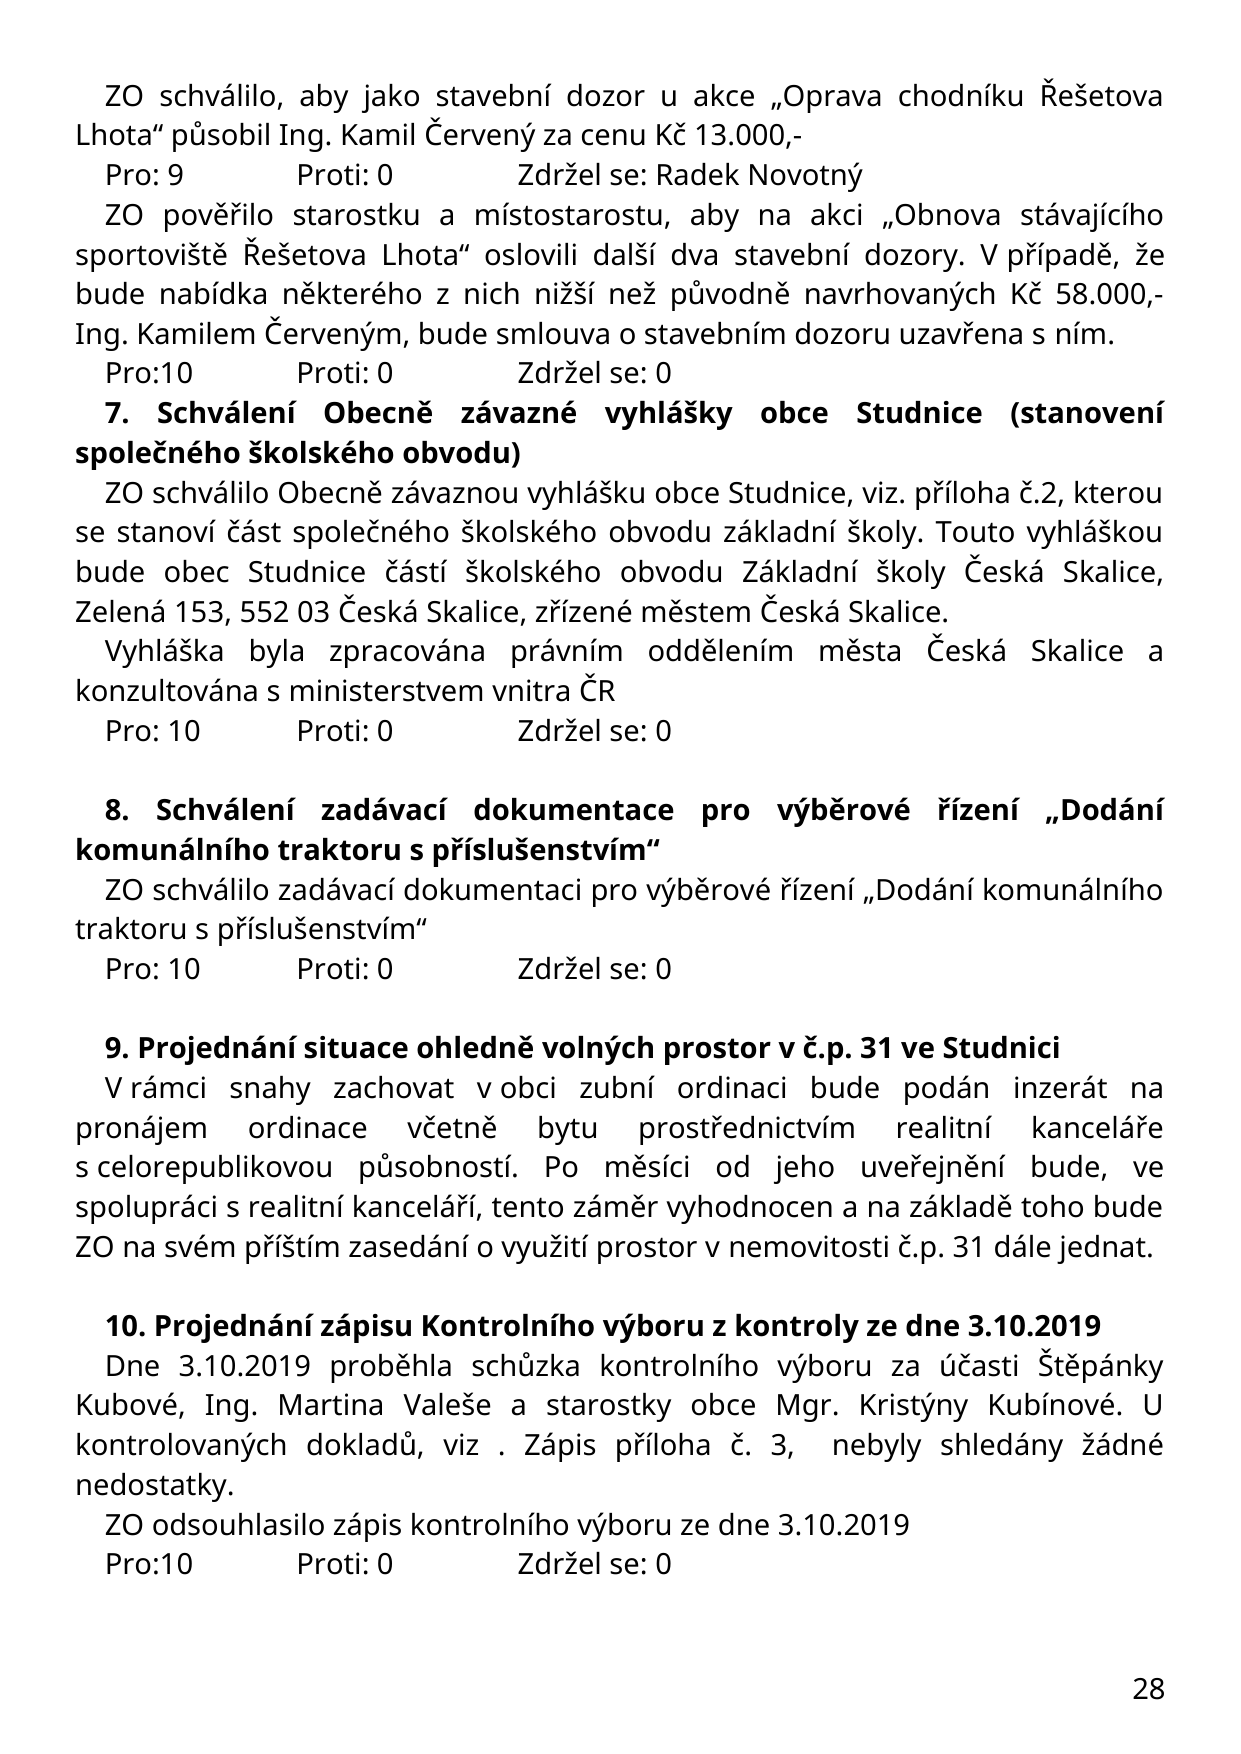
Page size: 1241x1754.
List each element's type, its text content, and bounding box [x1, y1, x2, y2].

text ZO pověřilo starostku a místostarostu, aby na akci „Obnova stávajícího sportoviště Řešetova Lhota“ oslovili další dva stavební dozory. V případě, že bude nabídka některého z nich nižší než původně navrhovaných Kč 58.000,- Ing. Kamilem Červeným, bude smlouva o stavebním dozoru uzavřena s ním. [75, 194, 1165, 353]
text ZO schválilo Obecně závaznou vyhlášku obce Studnice, viz. příloha č.2, kterou se stanoví část společného školského obvodu základní školy. Touto vyhláškou bude obec Studnice částí školského obvodu Základní školy Česká Skalice, Zelená 153, 552 03 Česká Skalice, zřízené městem Česká Skalice. [75, 472, 1165, 631]
text V rámci snahy zachovat v obci zubní ordinaci bude podán inzerát na pronájem ordinace včetně bytu prostřednictvím realitní kanceláře s celorepublikovou působností. Po měsíci od jeho uveřejnění bude, ve spolupráci s realitní kanceláří, tento záměr vyhodnocen a na základě toho bude ZO na svém příštím zasedání o využití prostor v nemovitosti č.p. 31 dále jednat. [75, 1067, 1165, 1266]
text Pro: 10 Proti: 0 Zdržel se: 0 [75, 710, 1165, 750]
text ZO schválilo, aby jako stavební dozor u akce „Oprava chodníku Řešetova Lhota“ působil Ing. Kamil Červený za cenu Kč 13.000,- [75, 75, 1165, 154]
text Pro: 9 Proti: 0 Zdržel se: Radek Novotný [75, 154, 1165, 194]
text Pro:10 Proti: 0 Zdržel se: 0 [75, 1543, 1165, 1583]
text ZO schválilo zadávací dokumentaci pro výběrové řízení „Dodání komunálního traktoru s příslušenstvím“ [75, 869, 1165, 948]
text 10. Projednání zápisu Kontrolního výboru z kontroly ze dne 3.10.2019 [75, 1305, 1165, 1345]
text Dne 3.10.2019 proběhla schůzka kontrolního výboru za účasti Štěpánky Kubové, Ing. Martina Valeše a starostky obce Mgr. Kristýny Kubínové. U kontrolovaných dokladů, viz . Zápis příloha č. 3, nebyly shledány žádné nedostatky. [75, 1345, 1165, 1504]
text 8. Schválení zadávací dokumentace pro výběrové řízení „Dodání komunálního traktoru s příslušenstvím“ [75, 789, 1165, 869]
text Vyhláška byla zpracována právním oddělením města Česká Skalice a konzultována s ministerstvem vnitra ČR [75, 631, 1165, 710]
text 7. Schválení Obecně závazné vyhlášky obce Studnice (stanovení společného školského obvodu) [75, 392, 1165, 472]
text Pro: 10 Proti: 0 Zdržel se: 0 [75, 948, 1165, 988]
text 9. Projednání situace ohledně volných prostor v č.p. 31 ve Studnici [75, 1027, 1165, 1067]
text Pro:10 Proti: 0 Zdržel se: 0 [75, 353, 1165, 392]
text ZO odsouhlasilo zápis kontrolního výboru ze dne 3.10.2019 [75, 1504, 1165, 1543]
